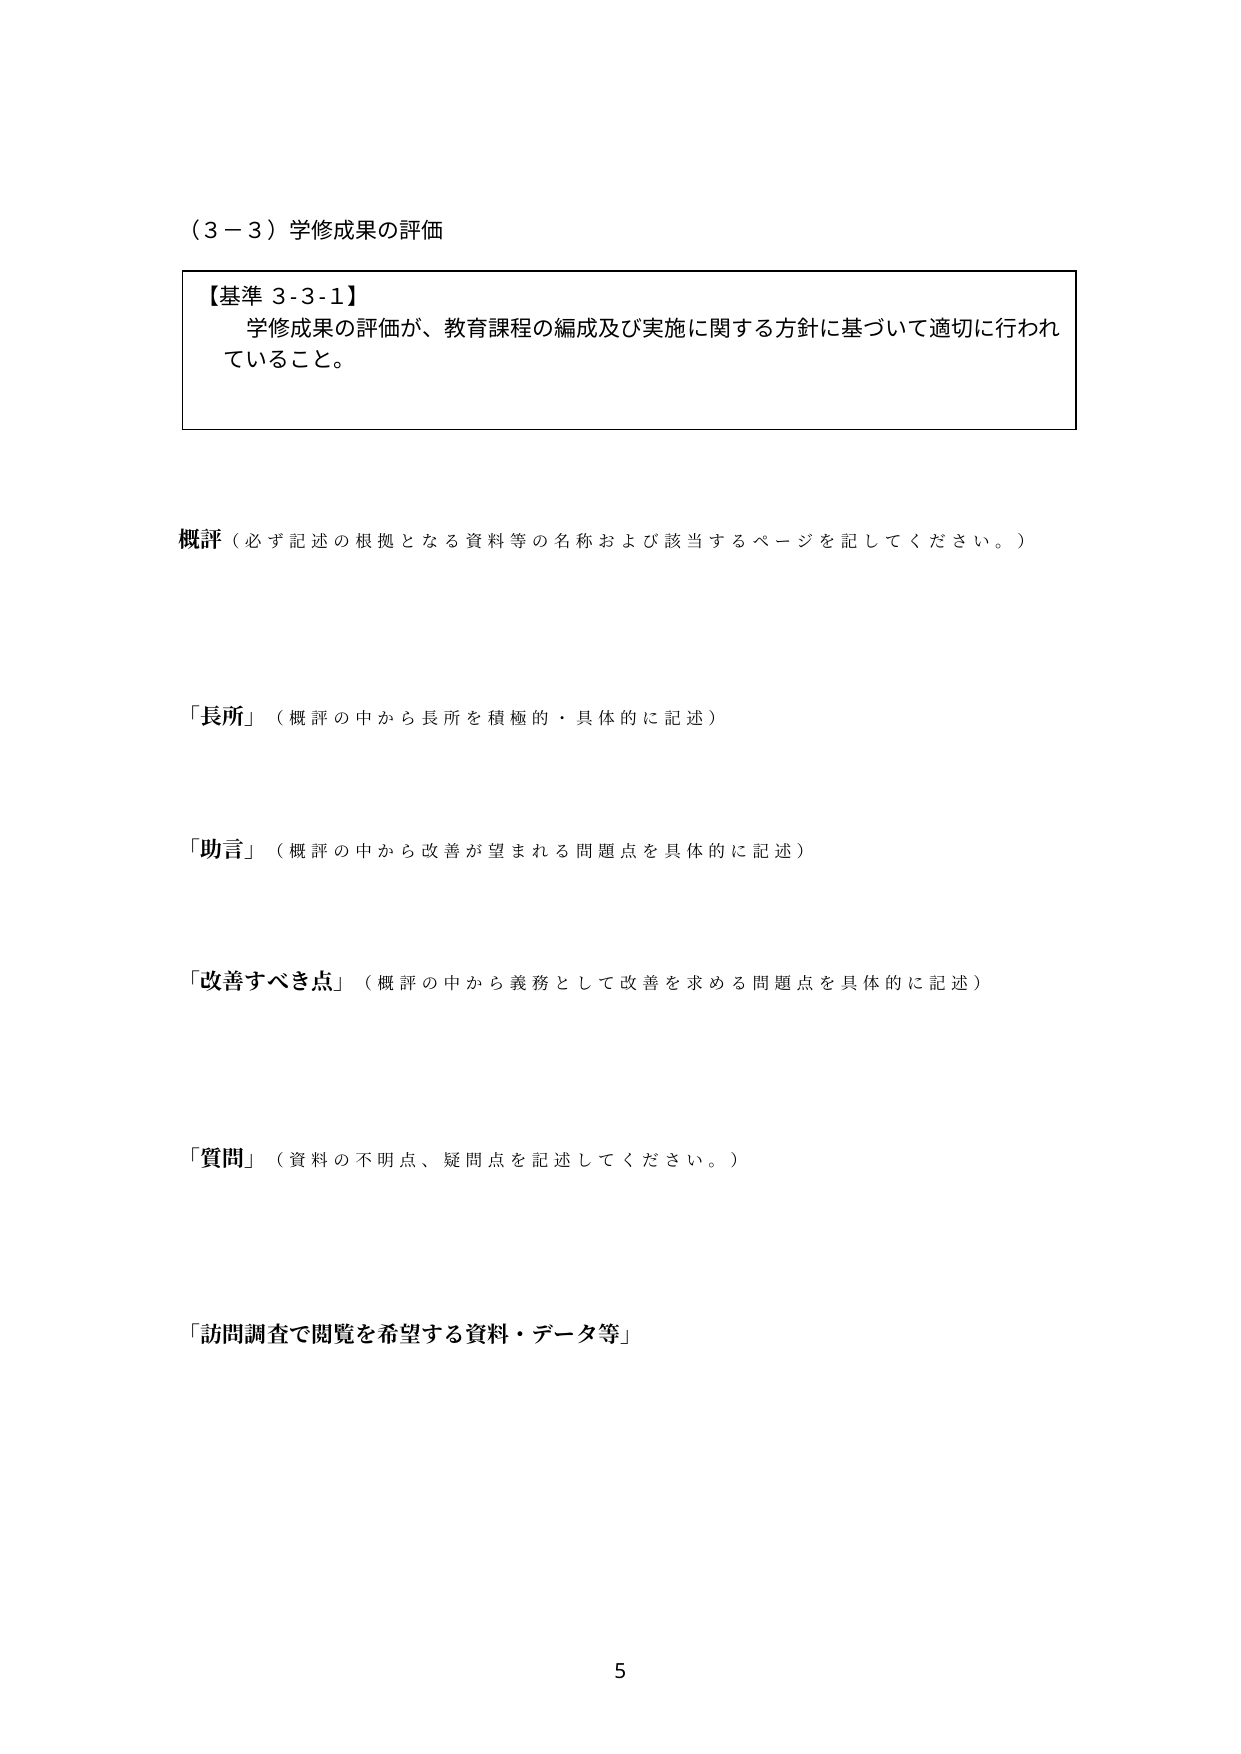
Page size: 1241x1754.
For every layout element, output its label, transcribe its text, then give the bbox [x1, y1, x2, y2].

text 「質問」（資料の不明点、疑問点を記述してください。） [178, 1135, 1062, 1179]
text 概評（必ず記述の根拠となる資料等の名称および該当するページを記してください。） [178, 516, 1062, 561]
text 「長所」（概評の中から長所を積極的・具体的に記述） [178, 693, 1062, 737]
text 「助言」（概評の中から改善が望まれる問題点を具体的に記述） [178, 826, 1062, 870]
text 「改善すべき点」（概評の中から義務として改善を求める問題点を具体的に記述） [178, 958, 1062, 1002]
text （３－３）学修成果の評価 [178, 207, 1062, 251]
text 「訪問調査で閲覧を希望する資料・データ等」 [178, 1311, 1062, 1356]
